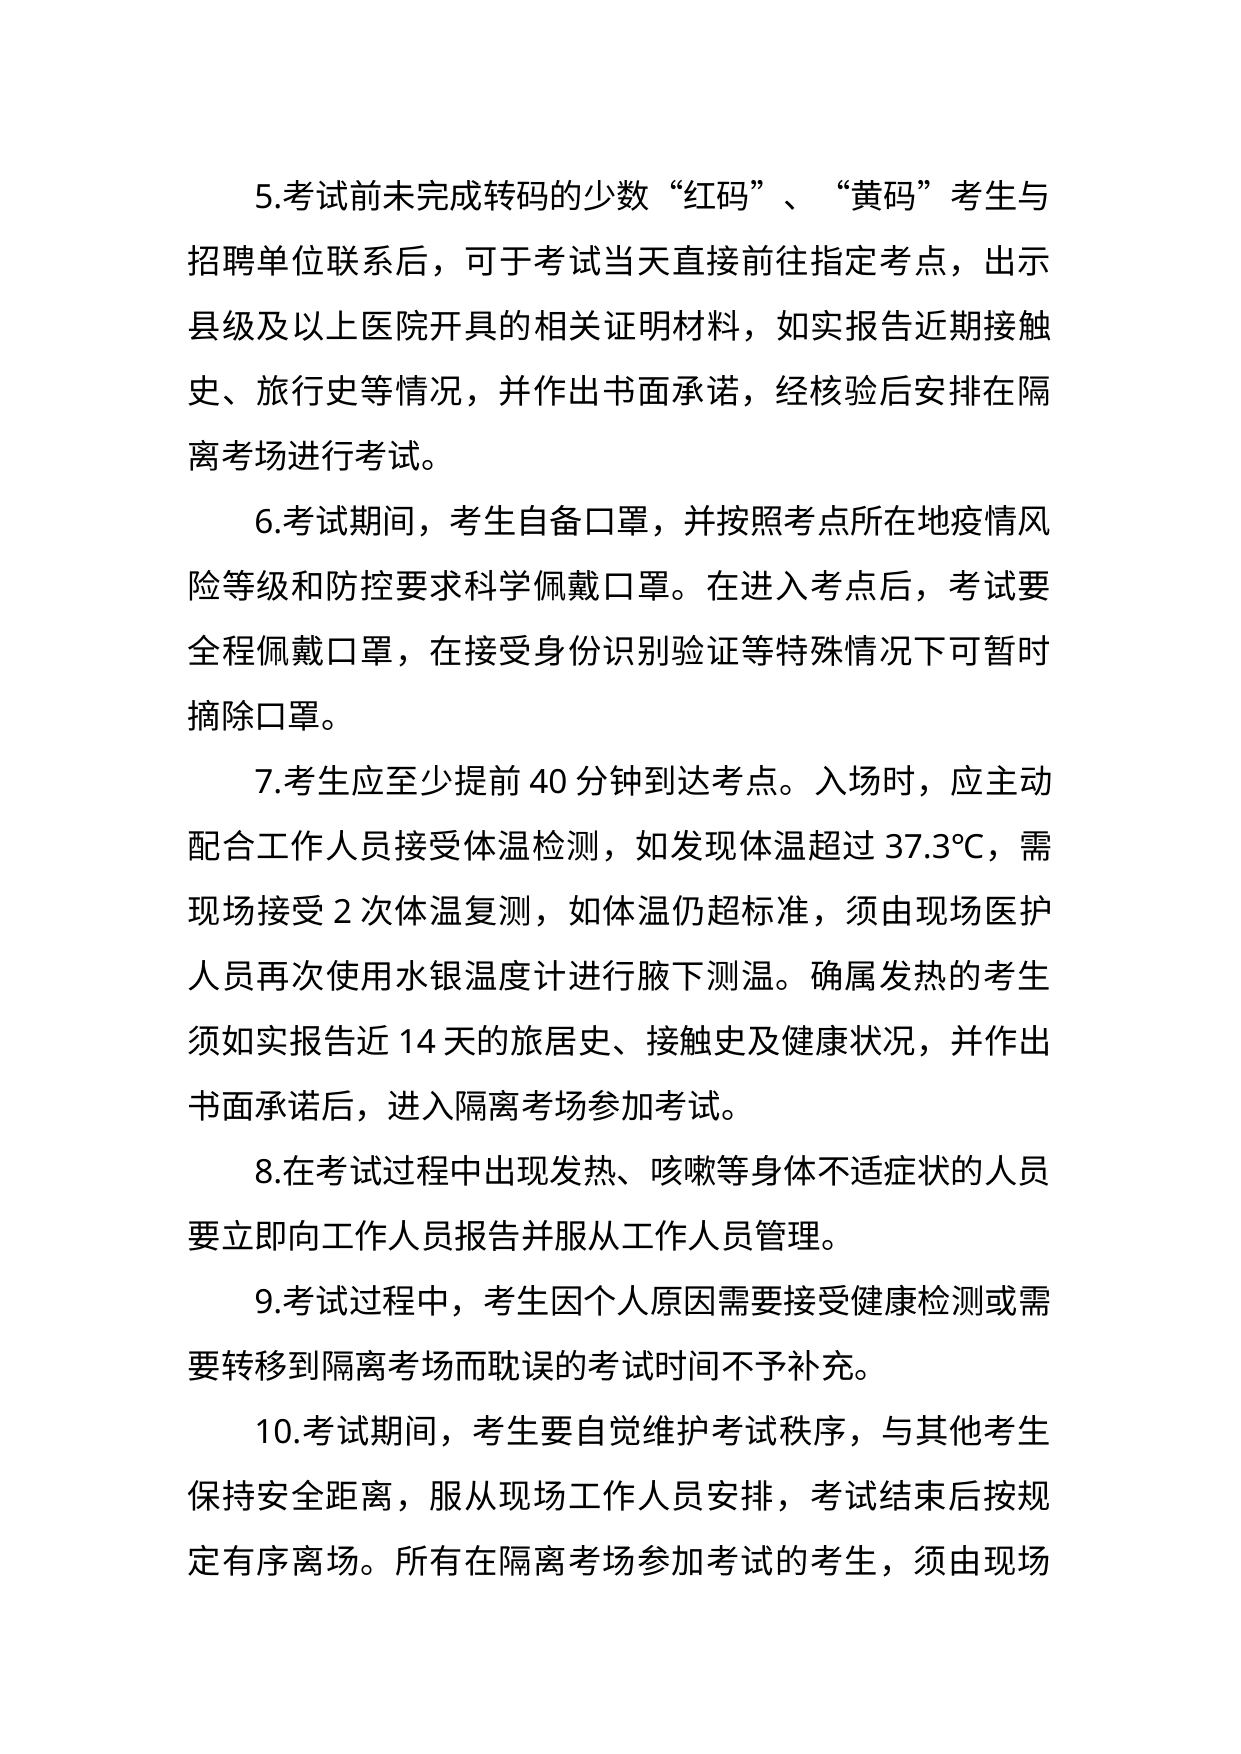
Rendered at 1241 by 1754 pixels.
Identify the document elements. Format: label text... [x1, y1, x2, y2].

text 9.考试过程中，考生因个人原因需要接受健康检测或需要转移到隔离考场而耽误的考试时间不予补充。 [187, 1267, 1053, 1397]
text 5.考试前未完成转码的少数“红码”、“黄码”考生与招聘单位联系后，可于考试当天直接前往指定考点，出示县级及以上医院开具的相关证明材料，如实报告近期接触史、旅行史等情况，并作出书面承诺，经核验后安排在隔离考场进行考试。 [187, 162, 1053, 487]
text 7.考生应至少提前40分钟到达考点。入场时，应主动配合工作人员接受体温检测，如发现体温超过37.3℃，需现场接受2次体温复测，如体温仍超标准，须由现场医护人员再次使用水银温度计进行腋下测温。确属发热的考生须如实报告近14天的旅居史、接触史及健康状况，并作出书面承诺后，进入隔离考场参加考试。 [187, 747, 1053, 1137]
text 6.考试期间，考生自备口罩，并按照考点所在地疫情风险等级和防控要求科学佩戴口罩。在进入考点后，考试要全程佩戴口罩，在接受身份识别验证等特殊情况下可暂时摘除口罩。 [187, 487, 1053, 747]
text 8.在考试过程中出现发热、咳嗽等身体不适症状的人员要立即向工作人员报告并服从工作人员管理。 [187, 1137, 1053, 1267]
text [187, 1397, 1053, 1592]
